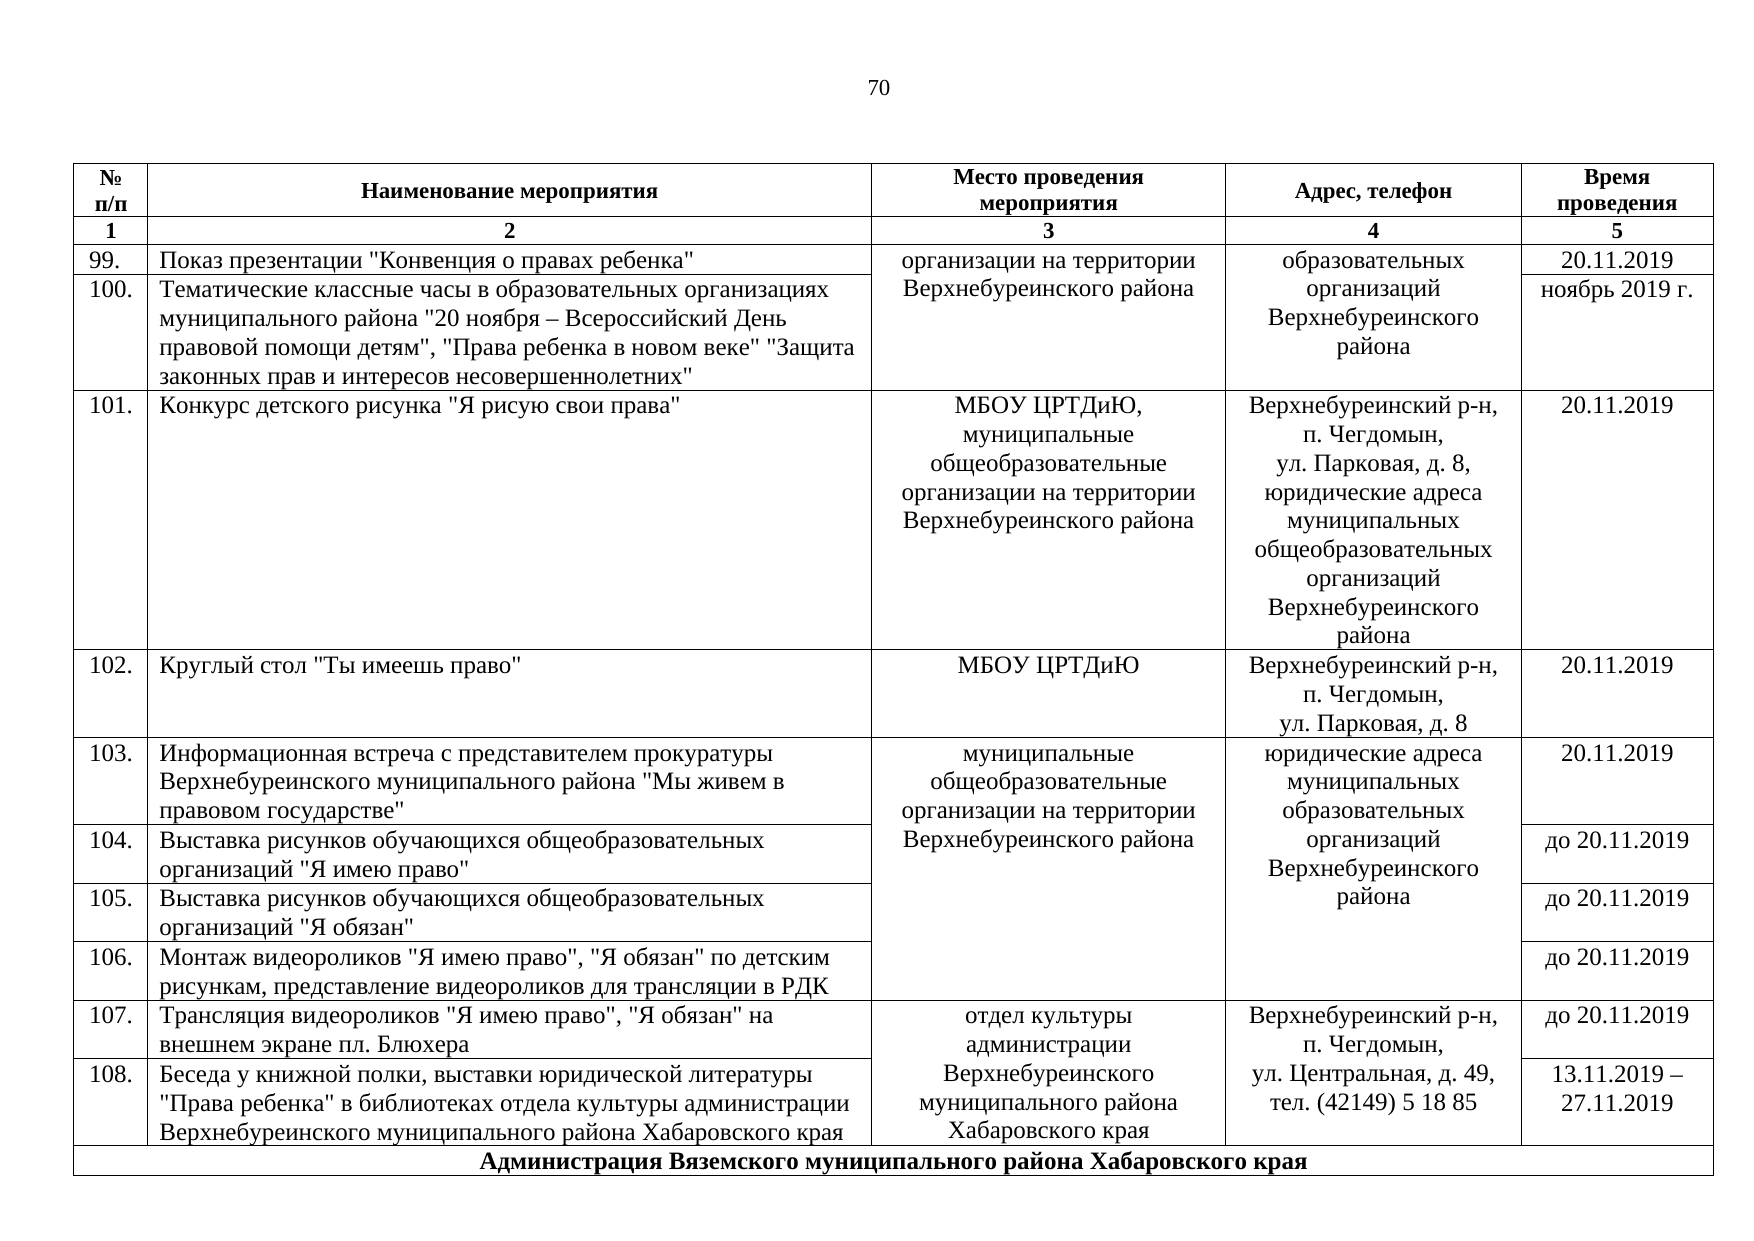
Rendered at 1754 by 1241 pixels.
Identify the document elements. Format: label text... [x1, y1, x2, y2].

table_cell Информационная встреча с представителем прокуратуры Верхнебуреинского муниципального района "Мы живем в правовом государстве" [148, 738, 871, 824]
table_cell [74, 738, 147, 824]
table_cell [74, 1001, 147, 1058]
table_cell Круглый стол "Ты имеешь право" [148, 650, 871, 737]
table_cell 20.11.2019 [1522, 650, 1713, 737]
table_cell 4 [1226, 217, 1521, 244]
table_cell МБОУ ЦРТДиЮ [872, 650, 1225, 737]
table_cell до 20.11.2019 [1522, 825, 1713, 882]
table_cell [74, 825, 147, 882]
table_cell Выставка рисунков обучающихся общеобразовательных организаций "Я имею право" [148, 825, 871, 882]
table_cell Администрация Вяземского муниципального района Хабаровского края [74, 1146, 1713, 1175]
table_cell Верхнебуреинский р-н, п. Чегдомын, ул. Парковая, д. 8, юридические адреса муниципальных общеобразовательных организаций Верхнебуреинского района [1226, 391, 1521, 649]
table_cell 20.11.2019 [1522, 391, 1713, 649]
table_cell МБОУ ЦРТДиЮ, муниципальные общеобразовательные организации на территории Верхнебуреинского района [872, 391, 1225, 649]
table_cell [74, 1059, 147, 1145]
table_cell 2 [148, 217, 871, 244]
table_cell [74, 391, 147, 649]
table_cell Конкурс детского рисунка "Я рисую свои права" [148, 391, 871, 649]
table_cell 20.11.2019 [1522, 738, 1713, 824]
table_header Наименование мероприятия [148, 164, 871, 216]
table_cell Верхнебуреинский р-н, п. Чегдомын, ул. Центральная, д. 49, тел. (42149) 5 18 85 [1226, 1001, 1521, 1145]
table_cell Монтаж видеороликов "Я имею право", "Я обязан" по детским рисункам, представление видеороликов для трансляции в РДК [148, 942, 871, 999]
table_cell [74, 942, 147, 999]
table_header № п/п [74, 164, 147, 216]
table_cell 1 [74, 217, 147, 244]
table_cell [74, 884, 147, 941]
table_cell отдел культуры администрации Верхнебуреинского муниципального района Хабаровского края [872, 1001, 1225, 1145]
table_header Время проведения [1522, 164, 1713, 216]
table_cell Беседа у книжной полки, выставки юридической литературы "Права ребенка" в библиотеках отдела культуры администрации Верхнебуреинского муниципального района Хабаровского края [148, 1059, 871, 1145]
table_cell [1226, 245, 1521, 389]
table_header Место проведения мероприятия [872, 164, 1225, 216]
table_cell ноябрь 2019 г. [1522, 275, 1713, 389]
table_cell юридические адреса муниципальных образовательных организаций Верхнебуреинского района [1226, 738, 1521, 999]
table_cell [74, 275, 147, 389]
table_cell Выставка рисунков обучающихся общеобразовательных организаций "Я обязан" [148, 884, 871, 941]
table_header Адрес, телефон [1226, 164, 1521, 216]
table_cell муниципальные общеобразовательные организации на территории Верхнебуреинского района [872, 738, 1225, 999]
table_cell Верхнебуреинский р-н, п. Чегдомын, ул. Парковая, д. 8 [1226, 650, 1521, 737]
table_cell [872, 245, 1225, 389]
table_cell 5 [1522, 217, 1713, 244]
table_cell 3 [872, 217, 1225, 244]
table_cell Тематические классные часы в образовательных организациях муниципального района "20 ноября – Всероссийский День правовой помощи детям", "Права ребенка в новом веке" "Защита законных прав и интересов несовершеннолетних" [148, 275, 871, 389]
table_cell Трансляция видеороликов "Я имею право", "Я обязан" на внешнем экране пл. Блюхера [148, 1001, 871, 1058]
table_cell Показ презентации "Конвенция о правах ребенка" [148, 245, 871, 273]
table_cell [74, 245, 147, 273]
table_cell 13.11.2019 – 27.11.2019 [1522, 1059, 1713, 1145]
table_cell до 20.11.2019 [1522, 942, 1713, 999]
table_cell 20.11.2019 [1522, 245, 1713, 273]
table_cell до 20.11.2019 [1522, 884, 1713, 941]
table_cell [74, 650, 147, 737]
table_cell до 20.11.2019 [1522, 1001, 1713, 1058]
